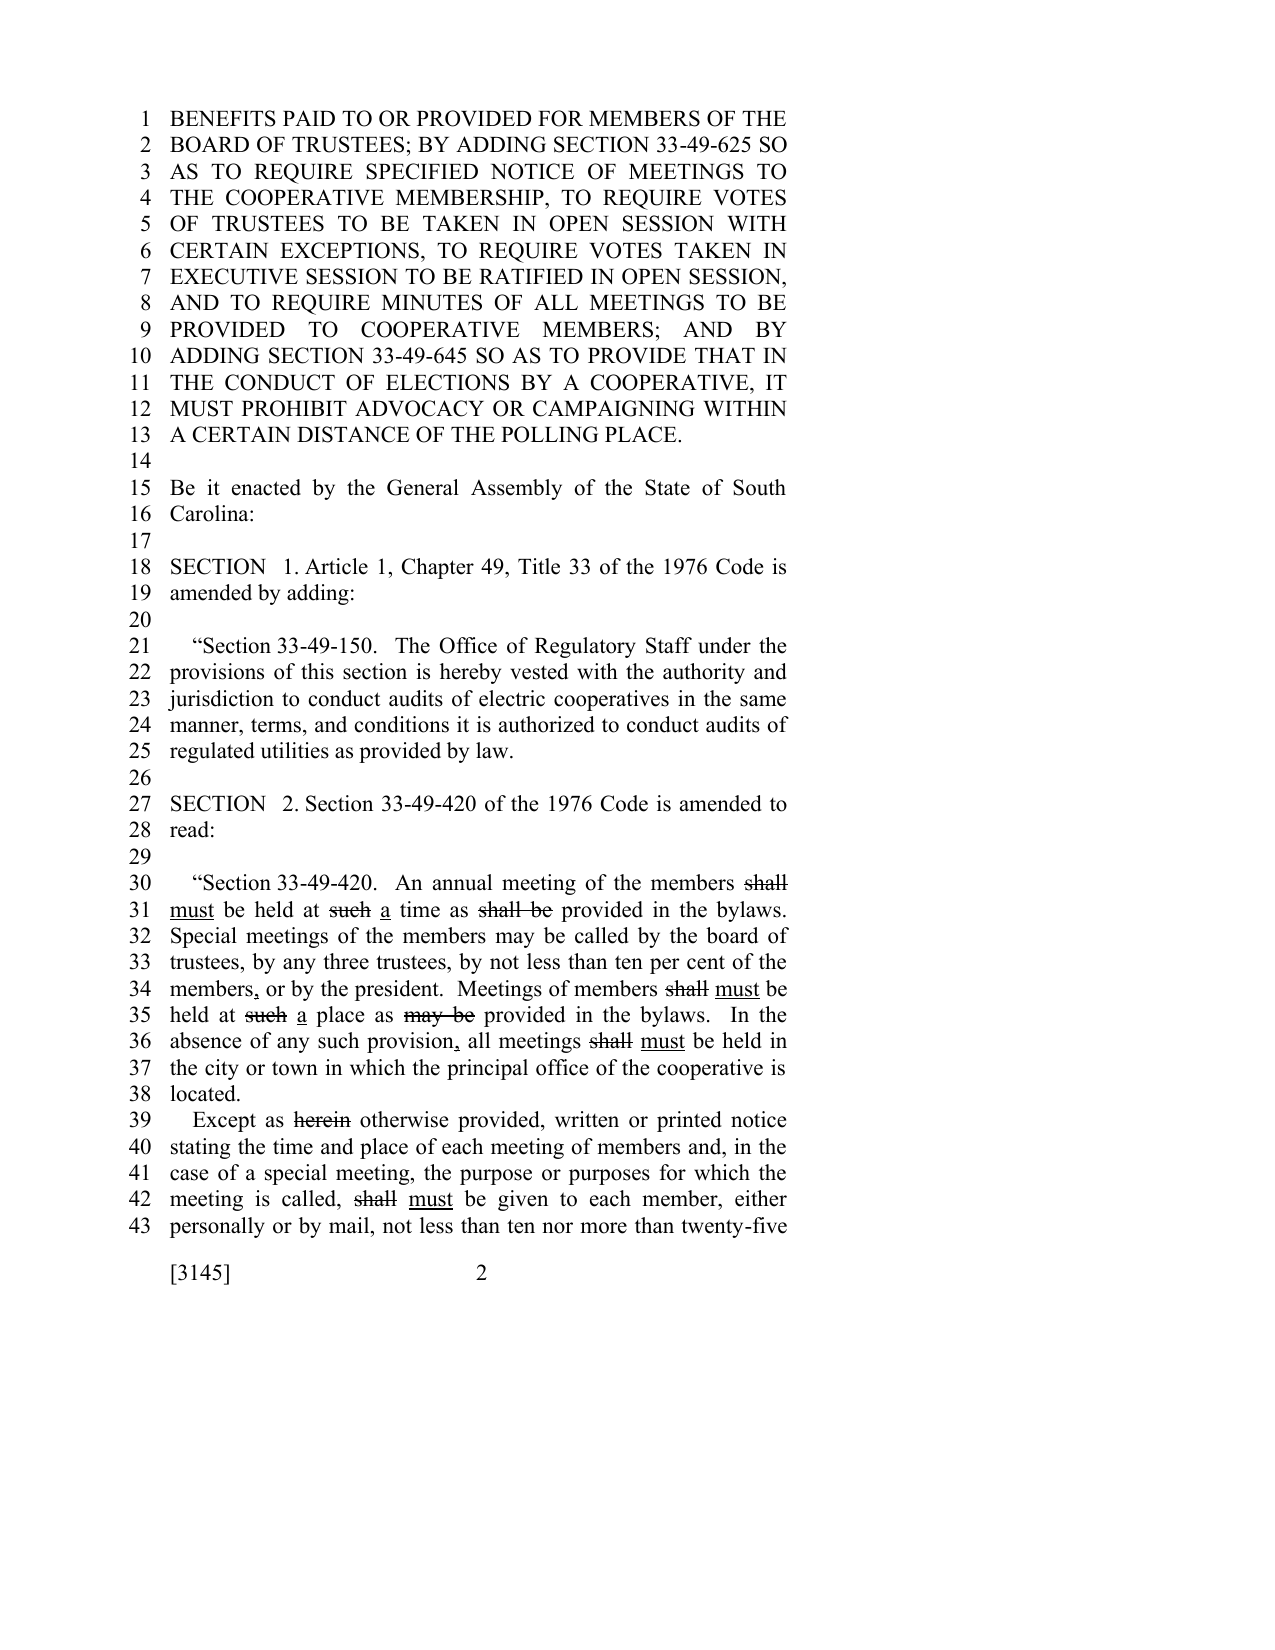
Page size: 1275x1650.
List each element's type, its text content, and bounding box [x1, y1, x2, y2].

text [169, 105, 787, 448]
text SECTION 1. Article 1, Chapter 49, Title 33 of the 1976 Code is amended by adding: [169, 553, 787, 606]
text Be it enacted by the General Assembly of the State of South Carolina: [169, 474, 787, 527]
text SECTION 2. Section 33-49-420 of the 1976 Code is amended to read: [169, 790, 787, 843]
text “Section 33-49-420. An annual meeting of the members shall must be held at such a time as shall be provided in the bylaws. Special meetings of the members may be called by the board of trustees, by any three trustees, by not less than ten per cent of the members, or by the president. Meetings of members shall must be held at such a place as may be provided in the bylaws. In the absence of any such provision, all meetings shall must be held in the city or town in which the principal office of the cooperative is located. [169, 869, 787, 1106]
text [169, 1106, 787, 1238]
text “Section 33-49-150. The Office of Regulatory Staff under the provisions of this section is hereby vested with the authority and jurisdiction to conduct audits of electric cooperatives in the same manner, terms, and conditions it is authorized to conduct audits of regulated utilities as provided by law. [169, 632, 787, 764]
